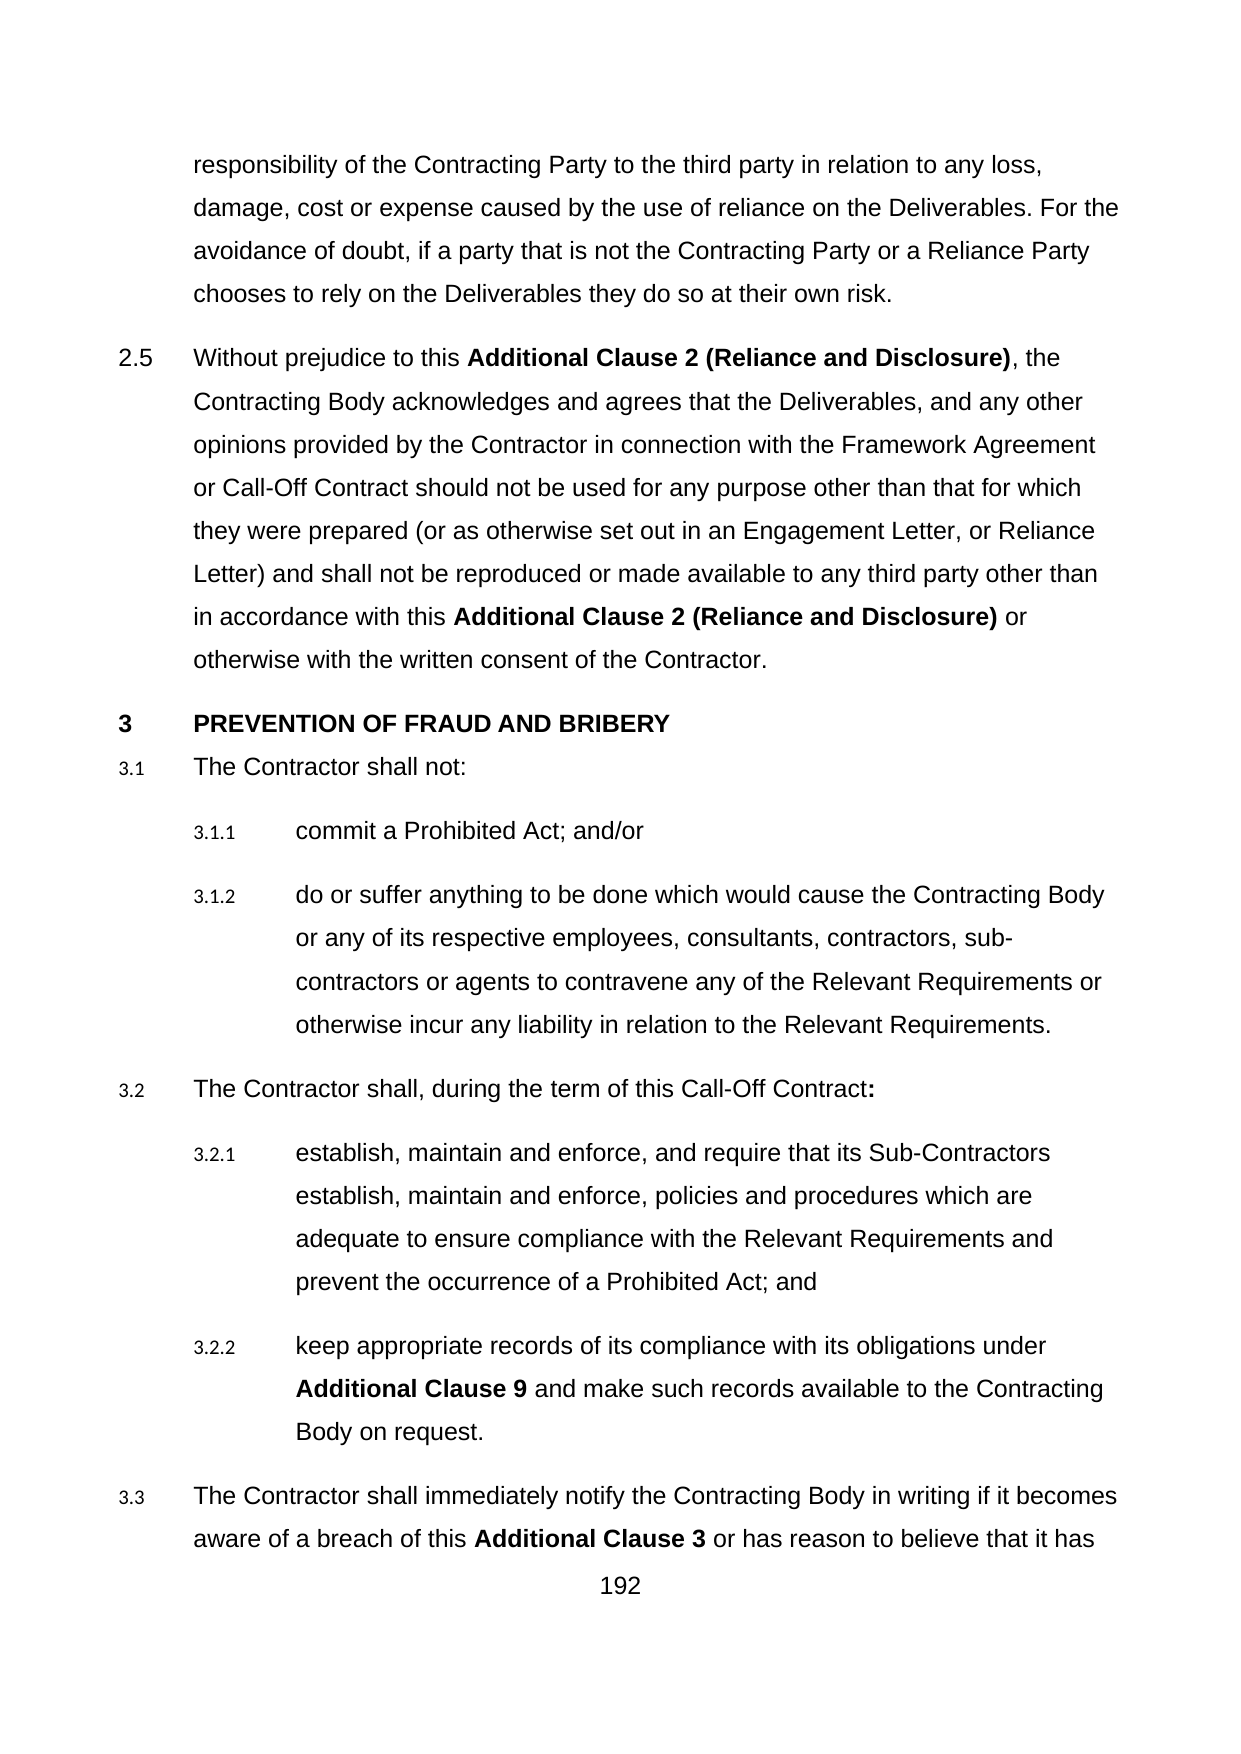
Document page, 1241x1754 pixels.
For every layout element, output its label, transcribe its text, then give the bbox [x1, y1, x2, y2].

text The Contractor shall, during the term of this Call-Off Contract: [118, 1073, 1122, 1102]
text Without prejudice to this Additional Clause 2 (Reliance and Disclosure), the Contracting Body acknowledges and agrees that the Deliverables, and any other opinions provided by the Contractor in connection with the Framework Agreement or Call-Off Contract should not be used for any purpose other than that for which they were prepared (or as otherwise set out in an Engagement Letter, or Reliance Letter) and shall not be reproduced or made available to any third party other than in accordance with this Additional Clause 2 (Reliance and Disclosure) or otherwise with the written consent of the Contractor. [118, 343, 1122, 674]
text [118, 150, 1122, 308]
text PREVENTION OF FRAUD AND BRIBERY [118, 709, 1122, 738]
text commit a Prohibited Act; and/or [193, 816, 1122, 845]
text keep appropriate records of its compliance with its obligations under Additional Clause 9 and make such records available to the Contracting Body on request. [193, 1331, 1122, 1446]
text The Contractor shall not: [118, 752, 1122, 781]
text do or suffer anything to be done which would cause the Contracting Body or any of its respective employees, consultants, contractors, sub-contractors or agents to contravene any of the Relevant Requirements or otherwise incur any liability in relation to the Relevant Requirements. [193, 880, 1122, 1038]
text establish, maintain and enforce, and require that its Sub-Contractors establish, maintain and enforce, policies and procedures which are adequate to ensure compliance with the Relevant Requirements and prevent the occurrence of a Prohibited Act; and [193, 1137, 1122, 1296]
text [118, 1481, 1122, 1553]
